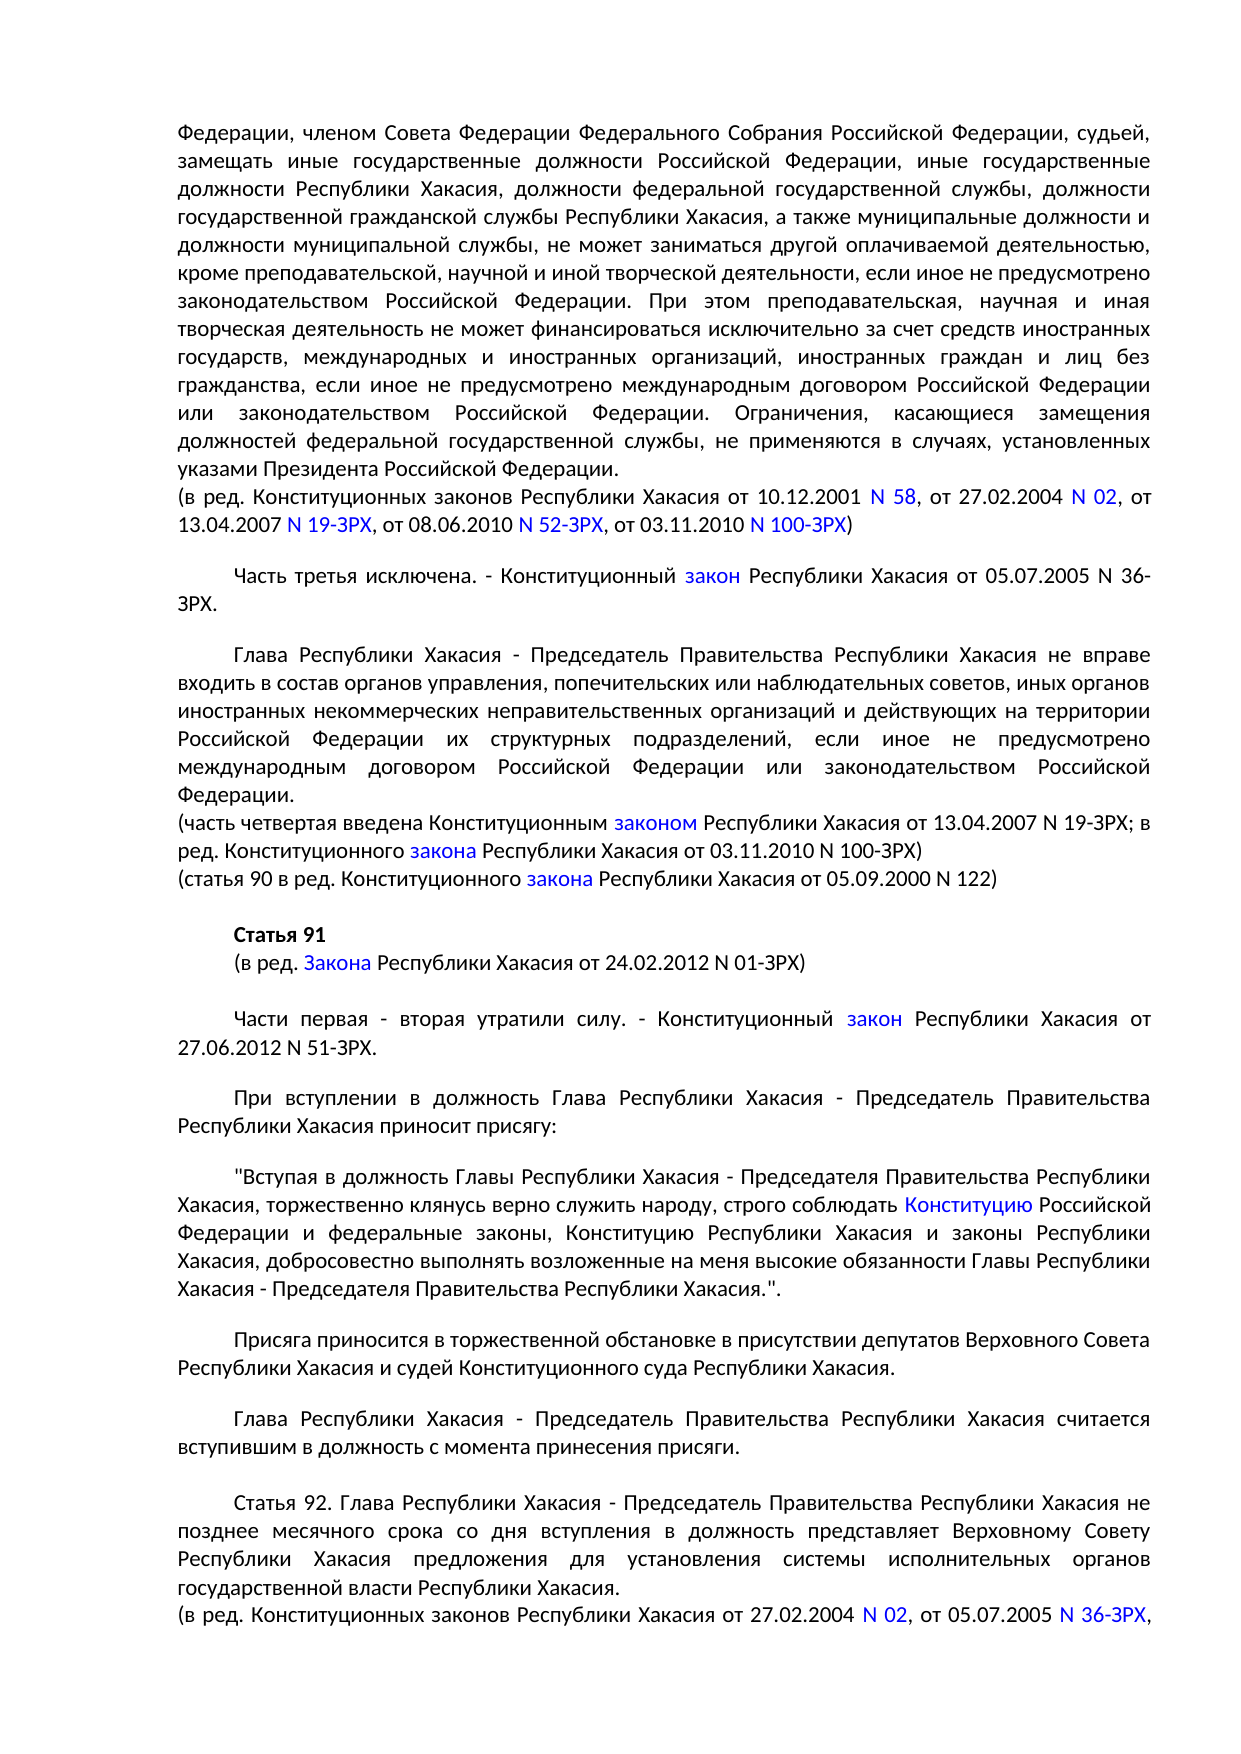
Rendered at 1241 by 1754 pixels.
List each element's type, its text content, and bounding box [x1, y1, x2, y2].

text Глава Республики Хакасия - Председатель Правительства Республики Хакасия не вправе входить в состав органов управления, попечительских или наблюдательных советов, иных органов иностранных некоммерческих неправительственных организаций и действующих на территории Российской Федерации их структурных подразделений, если иное не предусмотрено международным договором Российской Федерации или законодательством Российской Федерации. [177, 640, 1152, 808]
text (часть четвертая введена Конституционным законом Республики Хакасия от 13.04.2007 N 19-ЗРХ; в ред. Конституционного закона Республики Хакасия от 03.11.2010 N 100-ЗРХ) [177, 808, 1152, 864]
text (в ред. Конституционных законов Республики Хакасия от 10.12.2001 N 58, от 27.02.2004 N 02, от 13.04.2007 N 19-ЗРХ, от 08.06.2010 N 52-ЗРХ, от 03.11.2010 N 100-ЗРХ) [177, 482, 1152, 538]
text Глава Республики Хакасия - Председатель Правительства Республики Хакасия считается вступившим в должность с момента принесения присяги. [177, 1404, 1152, 1461]
text Статья 92. Глава Республики Хакасия - Председатель Правительства Республики Хакасия не позднее месячного срока со дня вступления в должность представляет Верховному Совету Республики Хакасия предложения для установления системы исполнительных органов государственной власти Республики Хакасия. [177, 1488, 1152, 1601]
text "Вступая в должность Главы Республики Хакасия - Председателя Правительства Республики Хакасия, торжественно клянусь верно служить народу, строго соблюдать Конституцию Российской Федерации и федеральные законы, Конституцию Республики Хакасия и законы Республики Хакасия, добросовестно выполнять возложенные на меня высокие обязанности Главы Республики Хакасия - Председателя Правительства Республики Хакасия.". [177, 1162, 1152, 1303]
text Часть третья исключена. - Конституционный закон Республики Хакасия от 05.07.2005 N 36-ЗРХ. [177, 561, 1152, 617]
text (статья 90 в ред. Конституционного закона Республики Хакасия от 05.09.2000 N 122) [177, 864, 1152, 892]
text (в ред. Закона Республики Хакасия от 24.02.2012 N 01-ЗРХ) [177, 948, 1152, 977]
text Присяга приносится в торжественной обстановке в присутствии депутатов Верховного Совета Республики Хакасия и судей Конституционного суда Республики Хакасия. [177, 1326, 1152, 1382]
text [177, 1601, 1152, 1629]
text При вступлении в должность Глава Республики Хакасия - Председатель Правительства Республики Хакасия приносит присягу: [177, 1083, 1152, 1139]
text Части первая - вторая утратили силу. - Конституционный закон Республики Хакасия от 27.06.2012 N 51-ЗРХ. [177, 1004, 1152, 1061]
title Статья 91 [177, 921, 1152, 948]
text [177, 118, 1152, 482]
